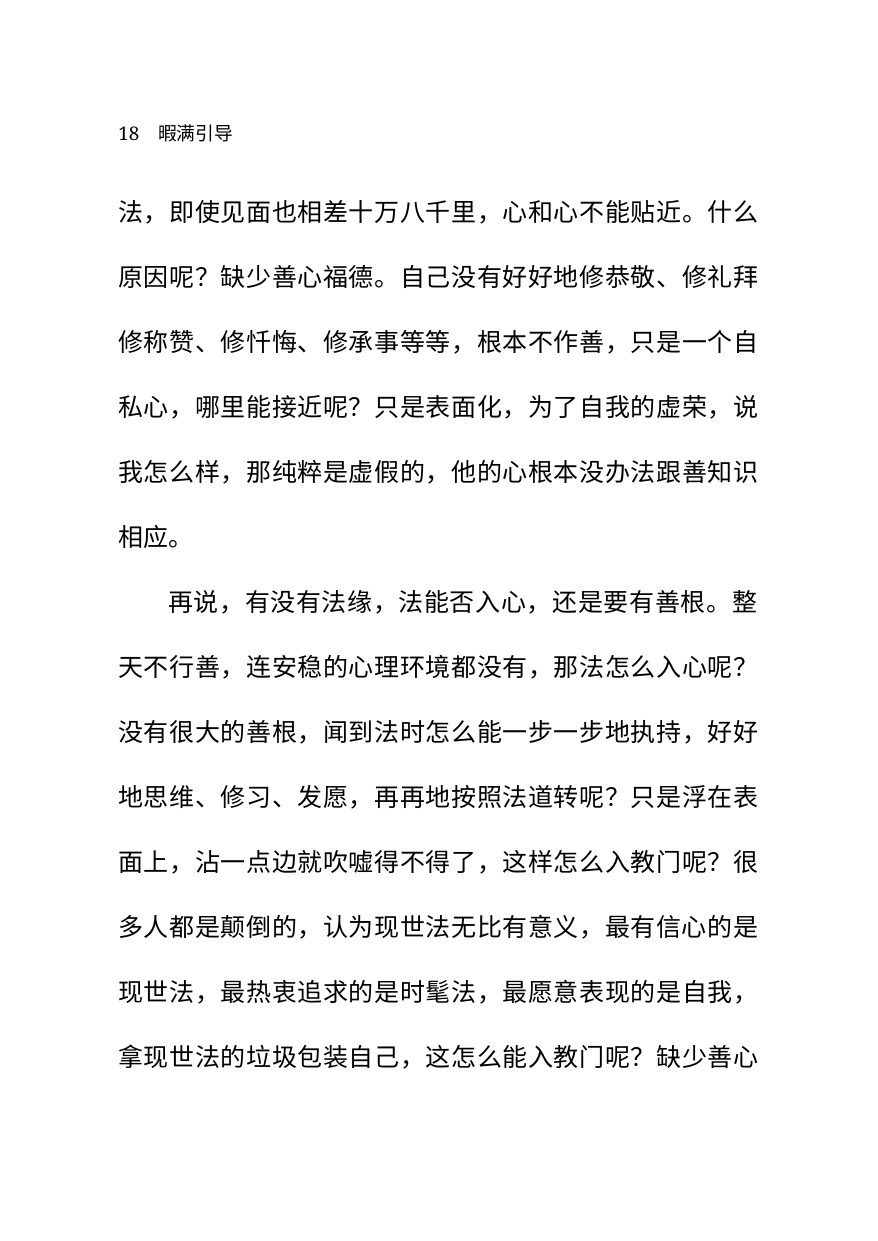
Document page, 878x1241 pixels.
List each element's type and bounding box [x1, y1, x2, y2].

text [118, 568, 759, 1088]
text [118, 178, 759, 568]
